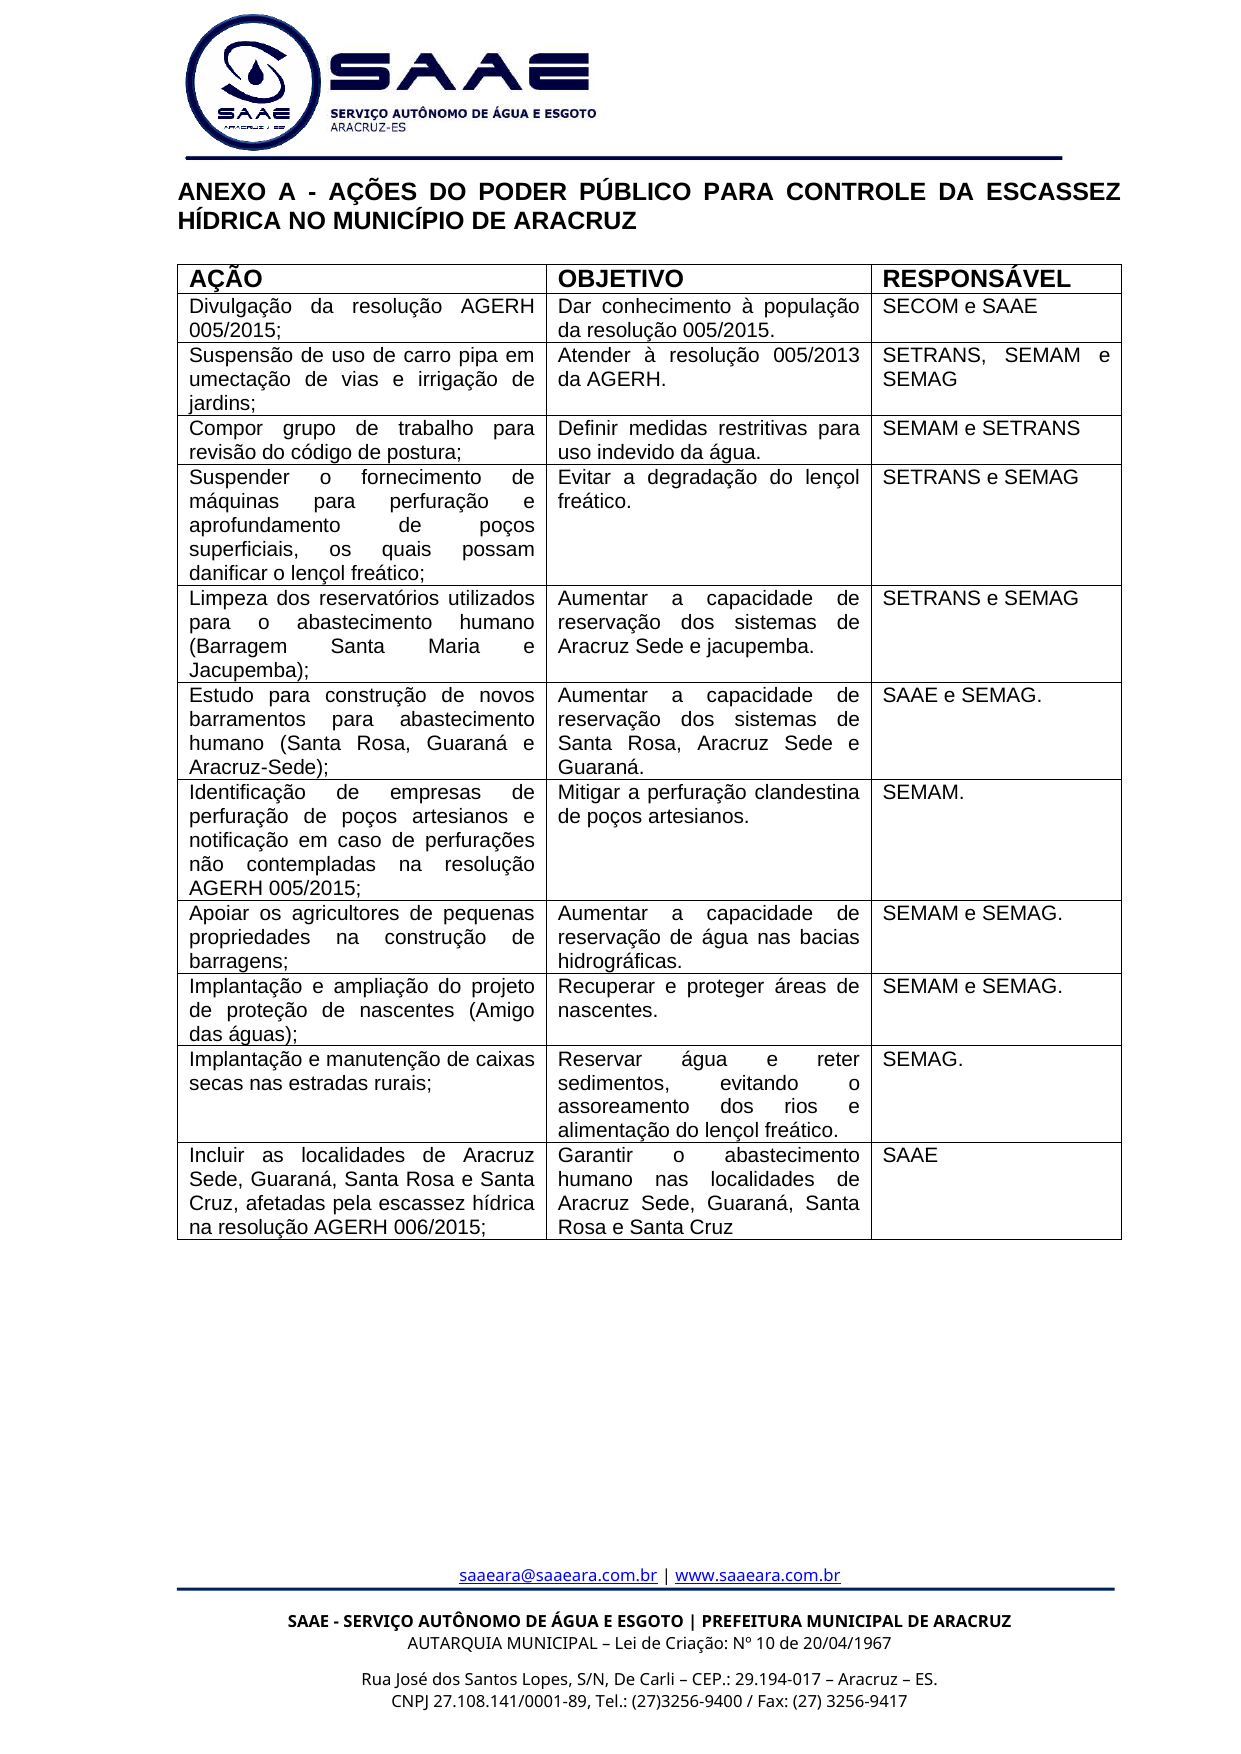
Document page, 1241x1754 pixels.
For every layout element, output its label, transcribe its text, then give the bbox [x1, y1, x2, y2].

table_cell Dar conhecimento à população da resolução 005/2015. [547, 294, 871, 342]
table_cell Apoiar os agricultores de pequenas propriedades na construção de barragens; [178, 901, 546, 972]
table_cell Incluir as localidades de Aracruz Sede, Guaraná, Santa Rosa e Santa Cruz, afetadas pela escassez hídrica na resolução AGERH 006/2015; [178, 1143, 546, 1239]
table_cell Garantir o abastecimento humano nas localidades de Aracruz Sede, Guaraná, Santa Rosa e Santa Cruz [547, 1143, 871, 1239]
table_header AÇÃO [178, 265, 546, 293]
table_cell SEMAM e SETRANS [872, 416, 1121, 464]
table_cell Mitigar a perfuração clandestina de poços artesianos. [547, 780, 871, 899]
picture [181, 8, 1062, 171]
table_cell Divulgação da resolução AGERH 005/2015; [178, 294, 546, 342]
table_cell SEMAM. [872, 780, 1121, 899]
table_cell Recuperar e proteger áreas de nascentes. [547, 974, 871, 1045]
table_cell Aumentar a capacidade de reservação dos sistemas de Aracruz Sede e jacupemba. [547, 586, 871, 682]
table_cell Suspensão de uso de carro pipa em umectação de vias e irrigação de jardins; [178, 343, 546, 415]
table_cell Implantação e ampliação do projeto de proteção de nascentes (Amigo das águas); [178, 974, 546, 1045]
table_cell SECOM e SAAE [872, 294, 1121, 342]
table_cell Reservar água e reter sedimentos, evitando o assoreamento dos rios e alimentação do lençol freático. [547, 1046, 871, 1142]
table_cell SEMAG. [872, 1046, 1121, 1142]
table_cell Estudo para construção de novos barramentos para abastecimento humano (Santa Rosa, Guaraná e Aracruz-Sede); [178, 683, 546, 779]
table_cell Compor grupo de trabalho para revisão do código de postura; [178, 416, 546, 464]
table_cell SETRANS e SEMAG [872, 465, 1121, 585]
table_cell SEMAM e SEMAG. [872, 974, 1121, 1045]
table_cell Limpeza dos reservatórios utilizados para o abastecimento humano (Barragem Santa Maria e Jacupemba); [178, 586, 546, 682]
table_cell Identificação de empresas de perfuração de poços artesianos e notificação em caso de perfurações não contempladas na resolução AGERH 005/2015; [178, 780, 546, 899]
table_cell Suspender o fornecimento de máquinas para perfuração e aprofundamento de poços superficiais, os quais possam danificar o lençol freático; [178, 465, 546, 585]
table_cell SAAE e SEMAG. [872, 683, 1121, 779]
table_cell Implantação e manutenção de caixas secas nas estradas rurais; [178, 1046, 546, 1142]
text ANEXO A - AÇÕES DO PODER PÚBLICO PARA CONTROLE DA ESCASSEZ HÍDRICA NO MUNICÍPIO DE ARACRUZ [177, 177, 1122, 235]
table_cell Definir medidas restritivas para uso indevido da água. [547, 416, 871, 464]
table_cell Aumentar a capacidade de reservação de água nas bacias hidrográficas. [547, 901, 871, 972]
table_header OBJETIVO [547, 265, 871, 293]
table_cell SETRANS, SEMAM e SEMAG [872, 343, 1121, 415]
table_cell Evitar a degradação do lençol freático. [547, 465, 871, 585]
table_header RESPONSÁVEL [872, 265, 1121, 293]
table_cell Atender à resolução 005/2013 da AGERH. [547, 343, 871, 415]
table_cell SEMAM e SEMAG. [872, 901, 1121, 972]
table_cell SETRANS e SEMAG [872, 586, 1121, 682]
table_cell SAAE [872, 1143, 1121, 1239]
table_cell Aumentar a capacidade de reservação dos sistemas de Santa Rosa, Aracruz Sede e Guaraná. [547, 683, 871, 779]
